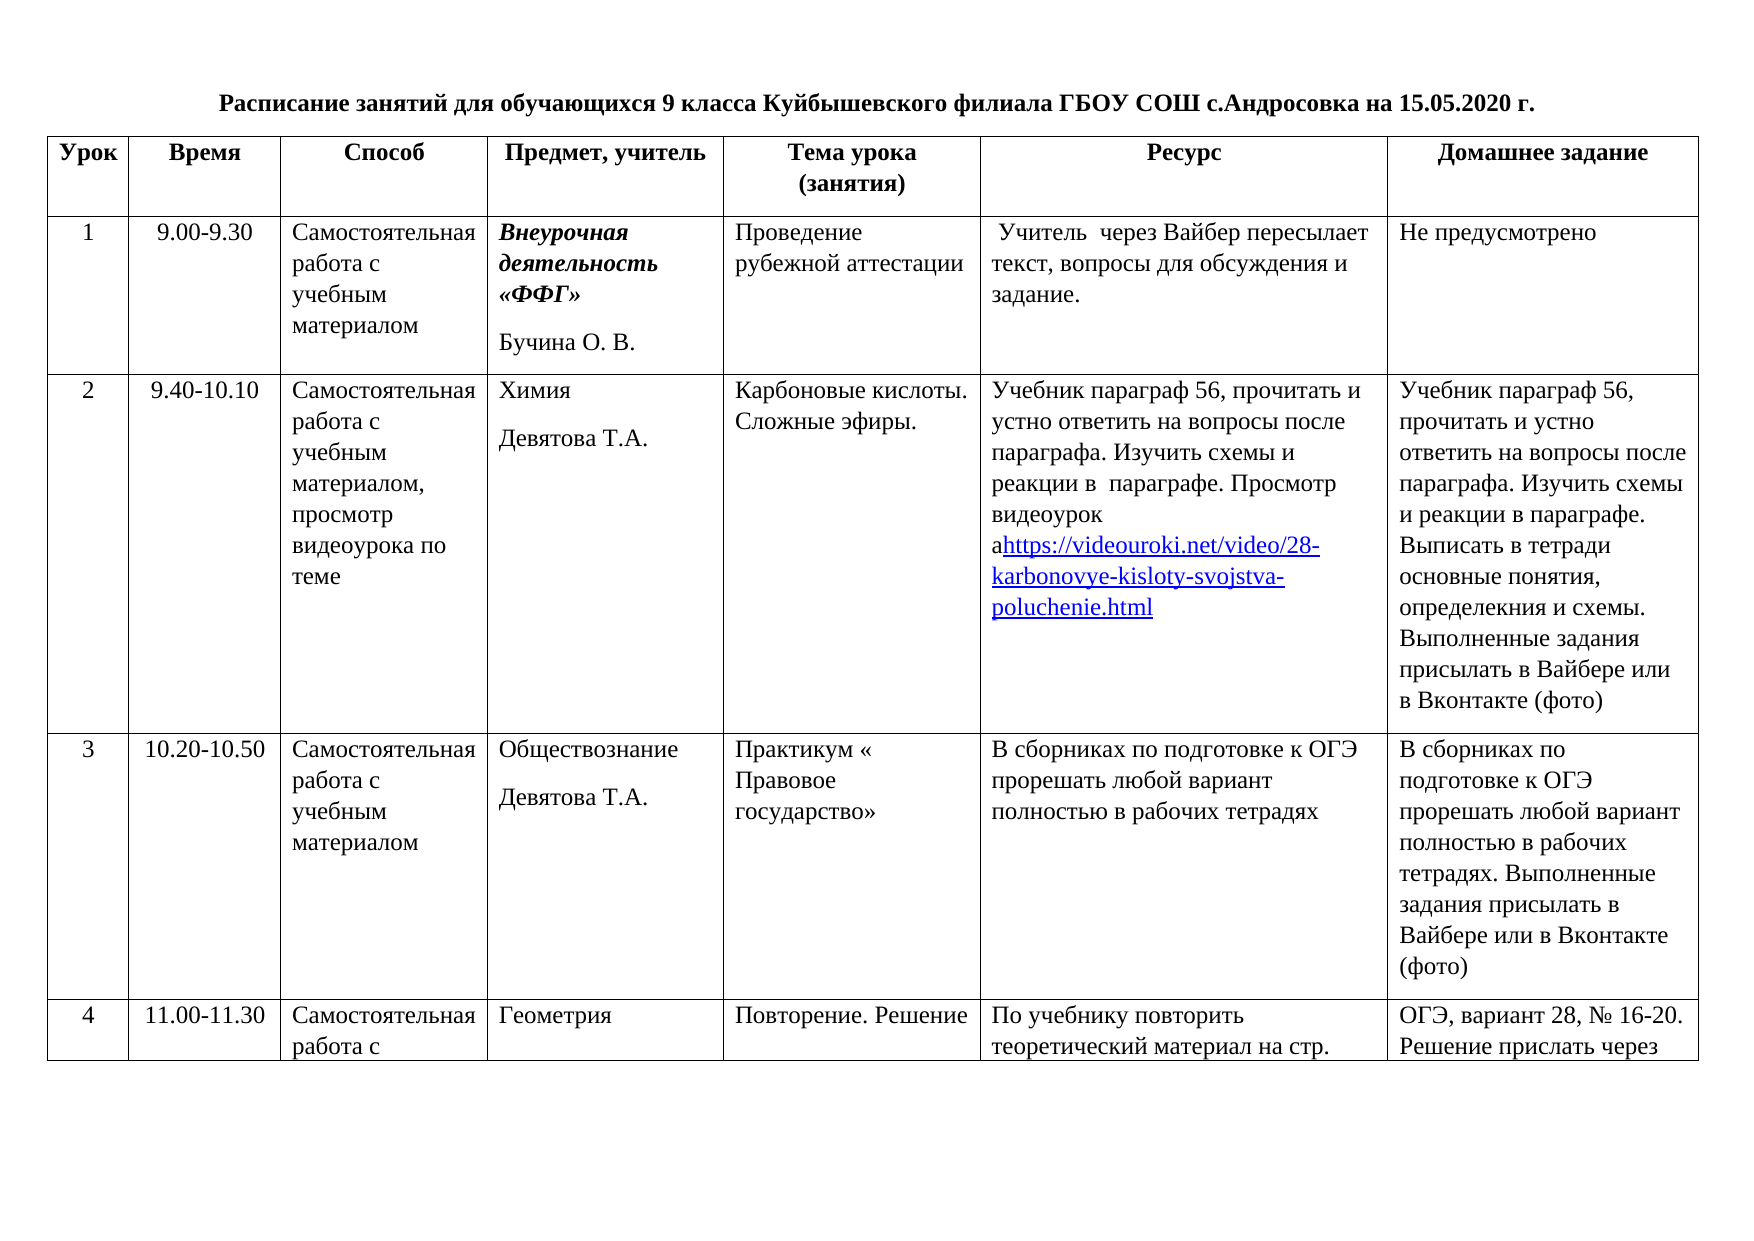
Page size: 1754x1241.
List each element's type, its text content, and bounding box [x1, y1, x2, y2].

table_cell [281, 1000, 487, 1060]
table_header Предмет, учитель [488, 137, 723, 216]
table_header Время [129, 137, 280, 216]
table_cell Учебник параграф 56, прочитать и устно ответить на вопросы после параграфа. Изучить схемы и реакции в параграфе. Просмотр видеоурокаhttps://videouroki.net/video/28-karbonovye-kisloty-svojstva-poluchenie.html [981, 375, 1387, 733]
table_cell Самостоятельная работа с учебным материалом [281, 217, 487, 374]
table_cell 9.00-9.30 [129, 217, 280, 374]
text Расписание занятий для обучающихся 9 класса Куйбышевского филиала ГБОУ СОШ с.Андросовка на 15.05.2020 г. [118, 88, 1636, 117]
table_cell Обществознание Девятова Т.А. [488, 734, 723, 999]
table_header Способ [281, 137, 487, 216]
table_cell 2 [48, 375, 128, 733]
table_cell 3 [48, 734, 128, 999]
table_cell Проведение рубежной аттестации [724, 217, 980, 374]
table_cell 9.40-10.10 [129, 375, 280, 733]
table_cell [724, 1000, 980, 1060]
table_cell 10.20-10.50 [129, 734, 280, 999]
table_cell Не предусмотрено [1388, 217, 1698, 374]
table_cell Учебник параграф 56, прочитать и устно ответить на вопросы после параграфа. Изучить схемы и реакции в параграфе. Выписать в тетради основные понятия, определекния и схемы. Выполненные задания присылать в Вайбере или в Вконтакте (фото) [1388, 375, 1698, 733]
table_cell Внеурочная деятельность «ФФГ» Бучина О. В. [488, 217, 723, 374]
table_cell 11.00-11.30 [129, 1000, 280, 1060]
table_cell 4 [48, 1000, 128, 1060]
table_cell Карбоновые кислоты. Сложные эфиры. [724, 375, 980, 733]
table_cell Химия Девятова Т.А. [488, 375, 723, 733]
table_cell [981, 1000, 1387, 1060]
table_header Урок [48, 137, 128, 216]
table_cell Практикум « Правовое государство» [724, 734, 980, 999]
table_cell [488, 1000, 723, 1060]
table_cell Самостоятельная работа с учебным материалом, просмотр видеоурока по теме [281, 375, 487, 733]
table_cell Учитель через Вайбер пересылает текст, вопросы для обсуждения и задание. [981, 217, 1387, 374]
table_header Ресурс [981, 137, 1387, 216]
table_cell Самостоятельная работа с учебным материалом [281, 734, 487, 999]
table_cell В сборниках по подготовке к ОГЭ прорешать любой вариант полностью в рабочих тетрадях [981, 734, 1387, 999]
table_header Домашнее задание [1388, 137, 1698, 216]
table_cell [1388, 1000, 1698, 1060]
table_cell В сборниках по подготовке к ОГЭ прорешать любой вариант полностью в рабочих тетрадях. Выполненные задания присылать в Вайбере или в Вконтакте (фото) [1388, 734, 1698, 999]
table_header Тема урока (занятия) [724, 137, 980, 216]
table_cell 1 [48, 217, 128, 374]
